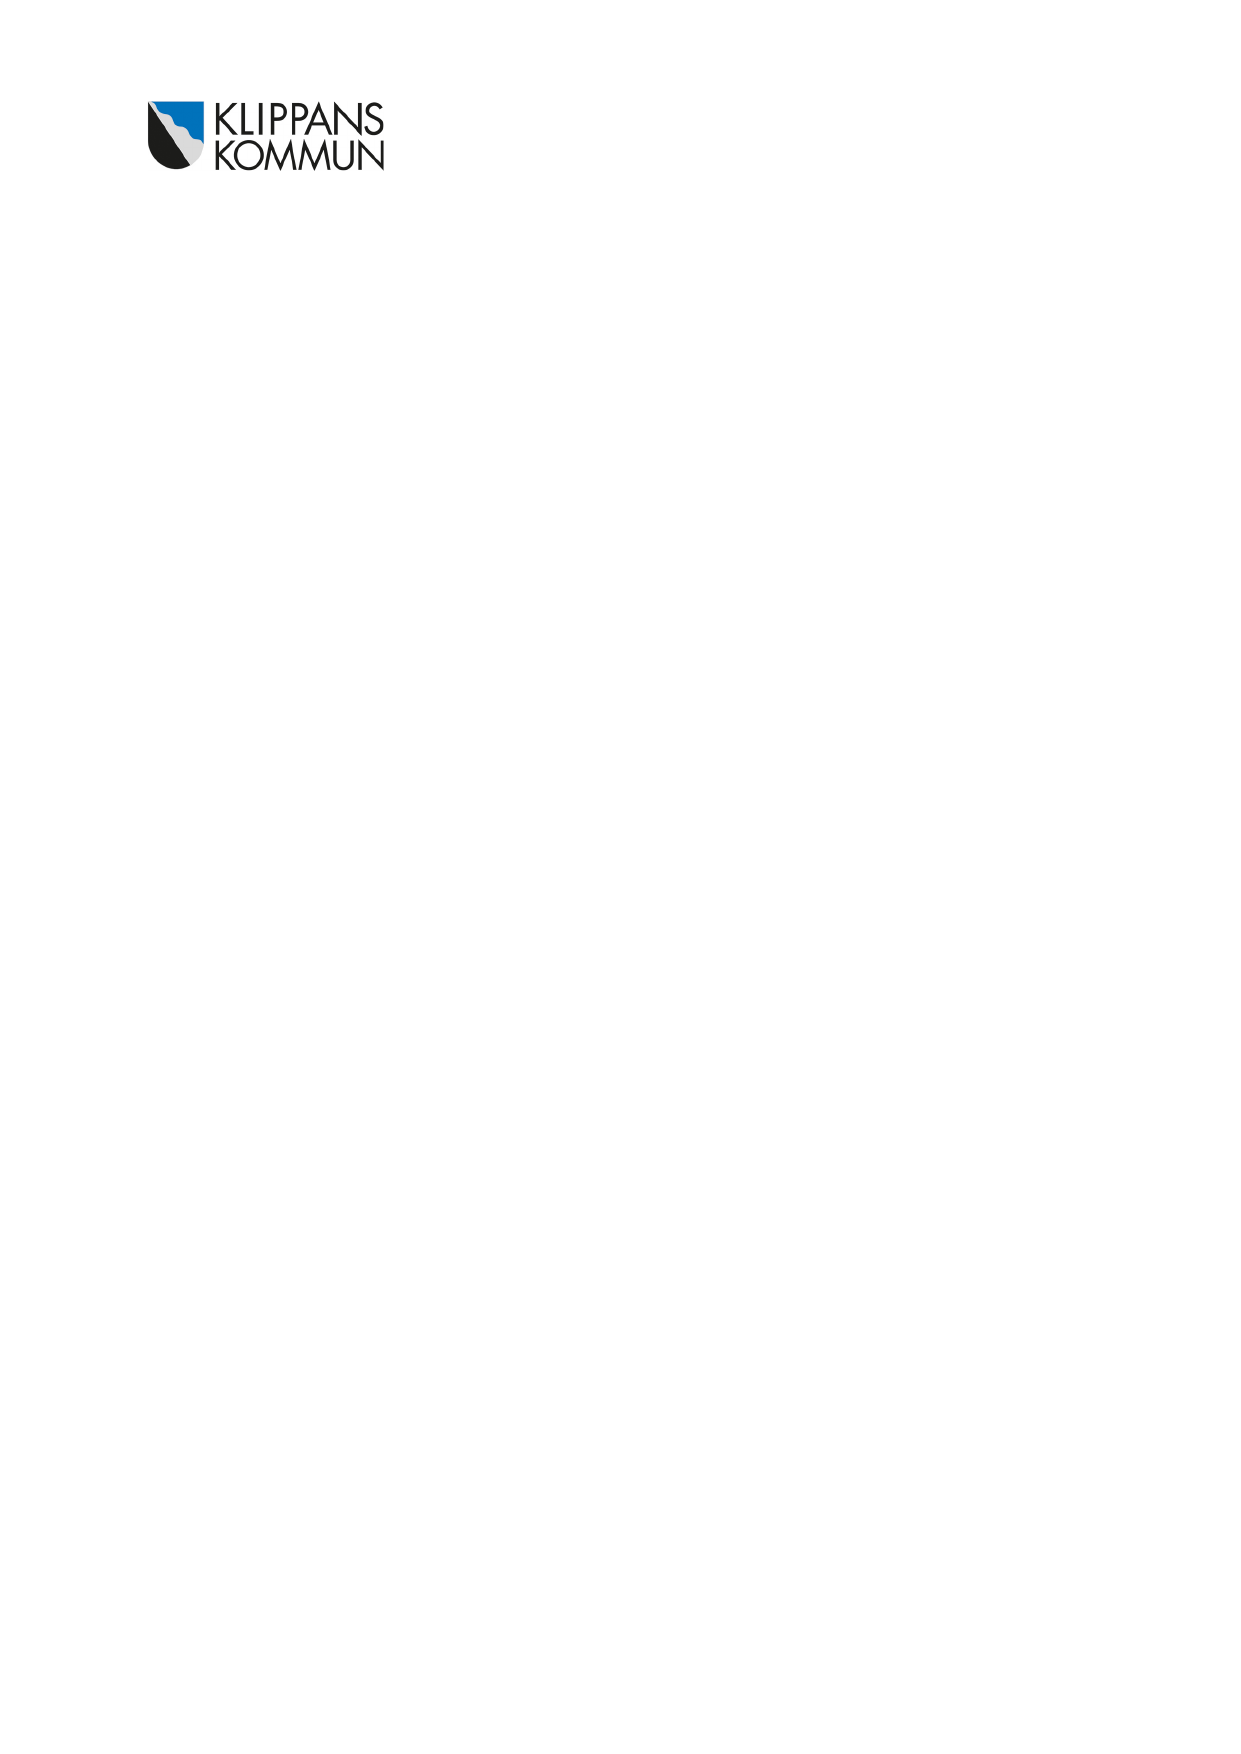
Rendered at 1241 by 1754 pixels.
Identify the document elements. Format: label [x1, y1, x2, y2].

picture [147, 101, 384, 171]
